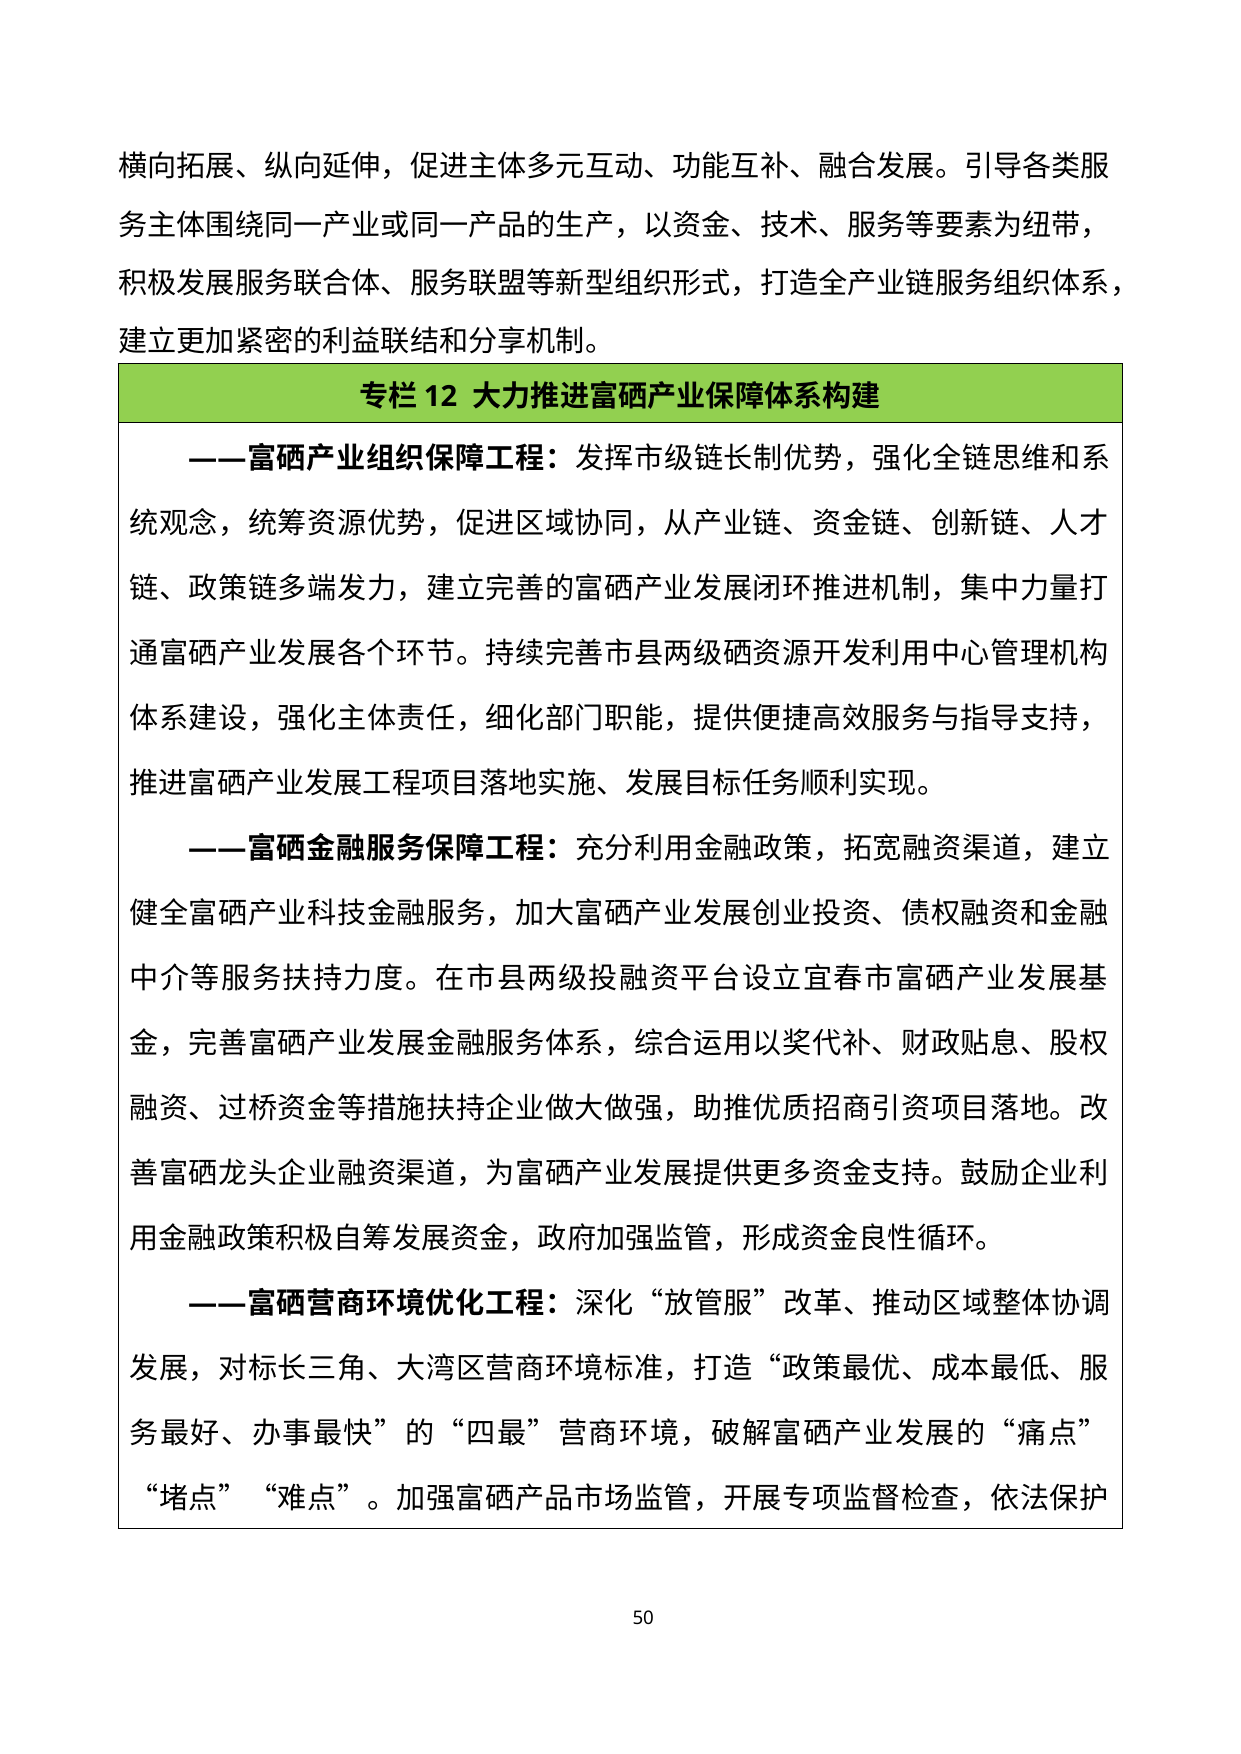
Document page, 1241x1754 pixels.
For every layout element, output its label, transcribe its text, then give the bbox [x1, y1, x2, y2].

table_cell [119, 423, 1122, 1528]
table_header 专栏12 大力推进富硒产业保障体系构建 [119, 364, 1122, 422]
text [118, 130, 1122, 363]
